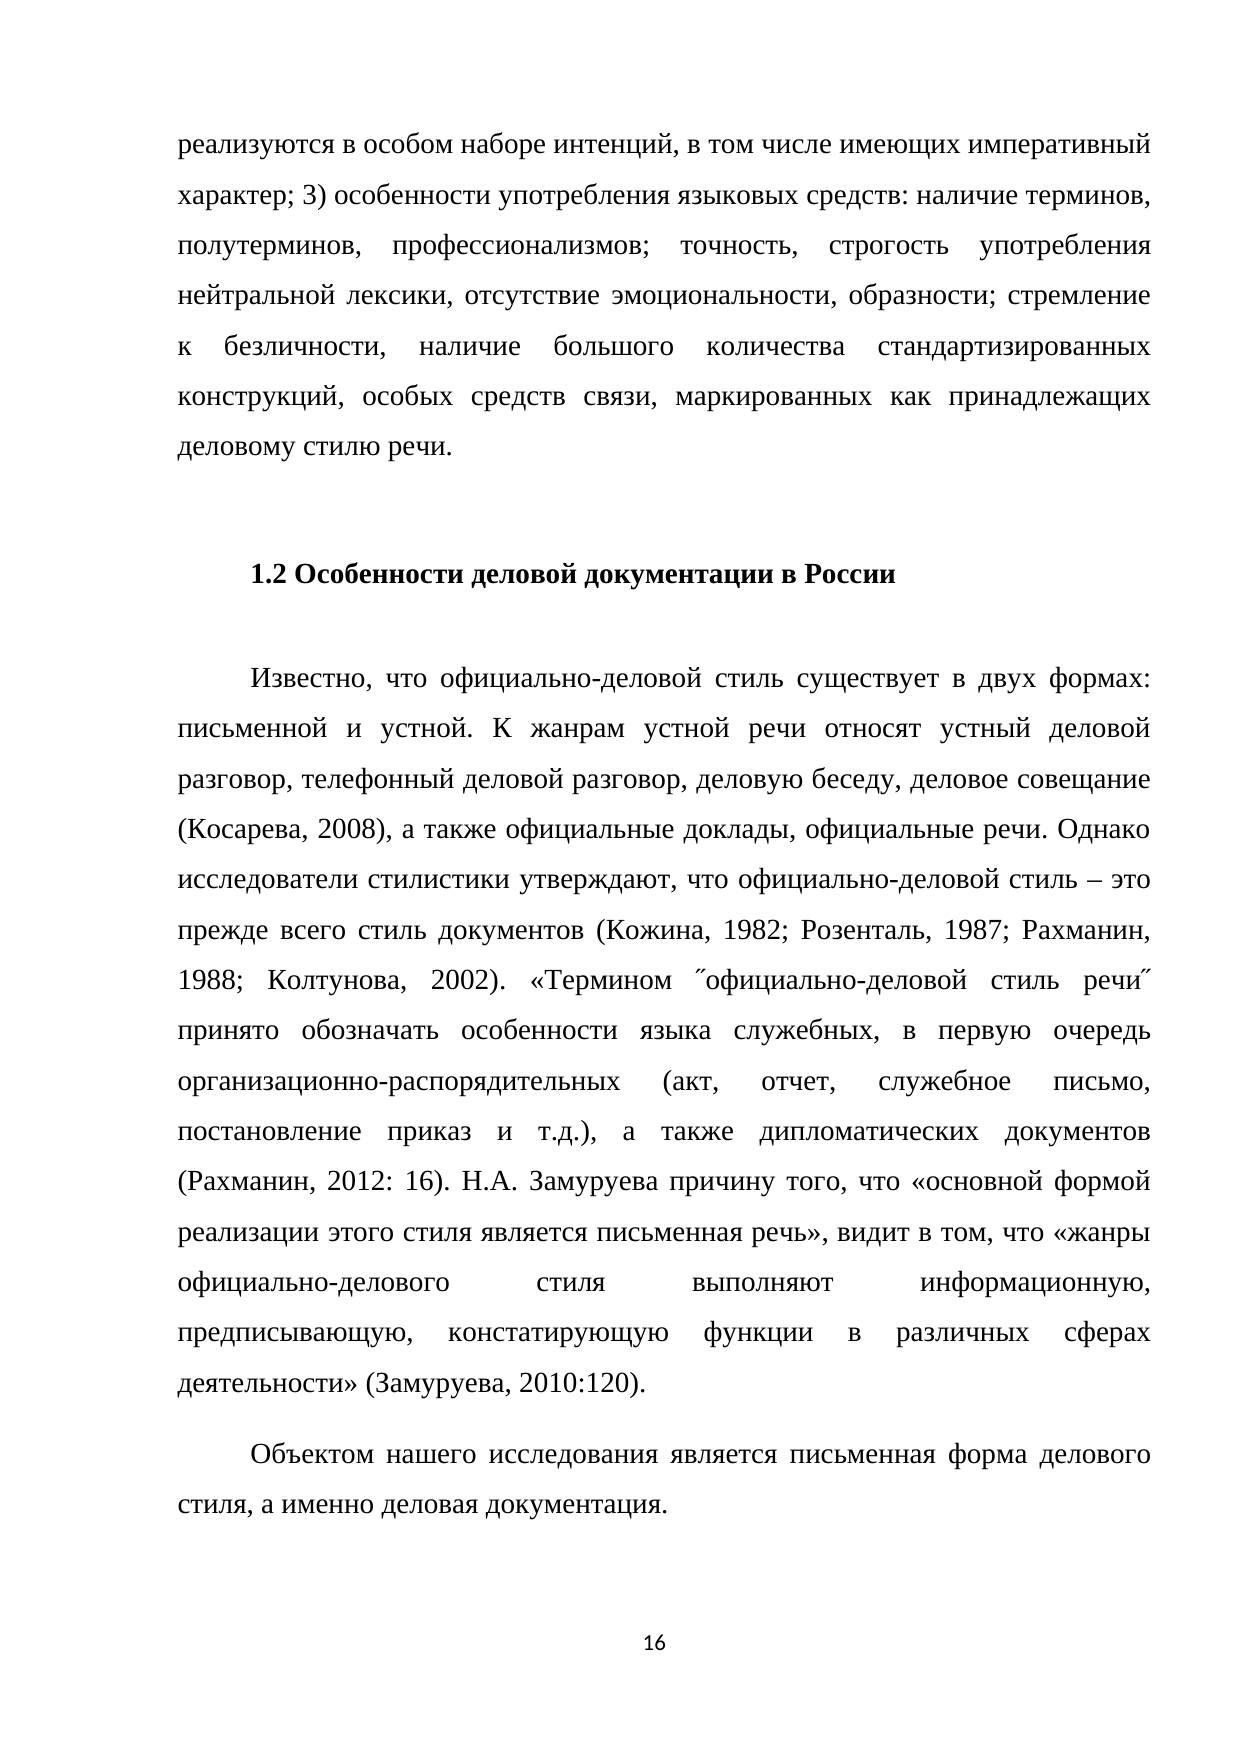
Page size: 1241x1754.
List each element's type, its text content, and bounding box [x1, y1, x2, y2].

text Объектом нашего исследования является письменная форма делового стиля, а именно деловая документация. [177, 1436, 1152, 1520]
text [177, 127, 1152, 462]
text Известно, что официально-деловой стиль существует в двух формах: письменной и устной. К жанрам устной речи относят устный деловой разговор, телефонный деловой разговор, деловую беседу, деловое совещание (Косарева, 2008), а также официальные доклады, официальные речи. Однако исследователи стилистики утверждают, что официально-деловой стиль – это прежде всего стиль документов (Кожина, 1982; Розенталь, 1987; Рахманин, 1988; Колтунова, 2002). «Термином ˝официально-деловой стиль речи˝ принято обозначать особенности языка служебных, в первую очередь организационно-распорядительных (акт, отчет, служебное письмо, постановление приказ и т.д.), а также дипломатических документов (Рахманин, 2012: 16). Н.А. Замуруева причину того, что «основной формой реализации этого стиля является письменная речь», видит в том, что «жанры официально-делового стиля выполняют информационную, предписывающую, констатирующую функции в различных сферах деятельности» (Замуруева, 2010:120). [177, 660, 1152, 1398]
subtitle 1.2 Особенности деловой документации в России [222, 550, 1158, 596]
